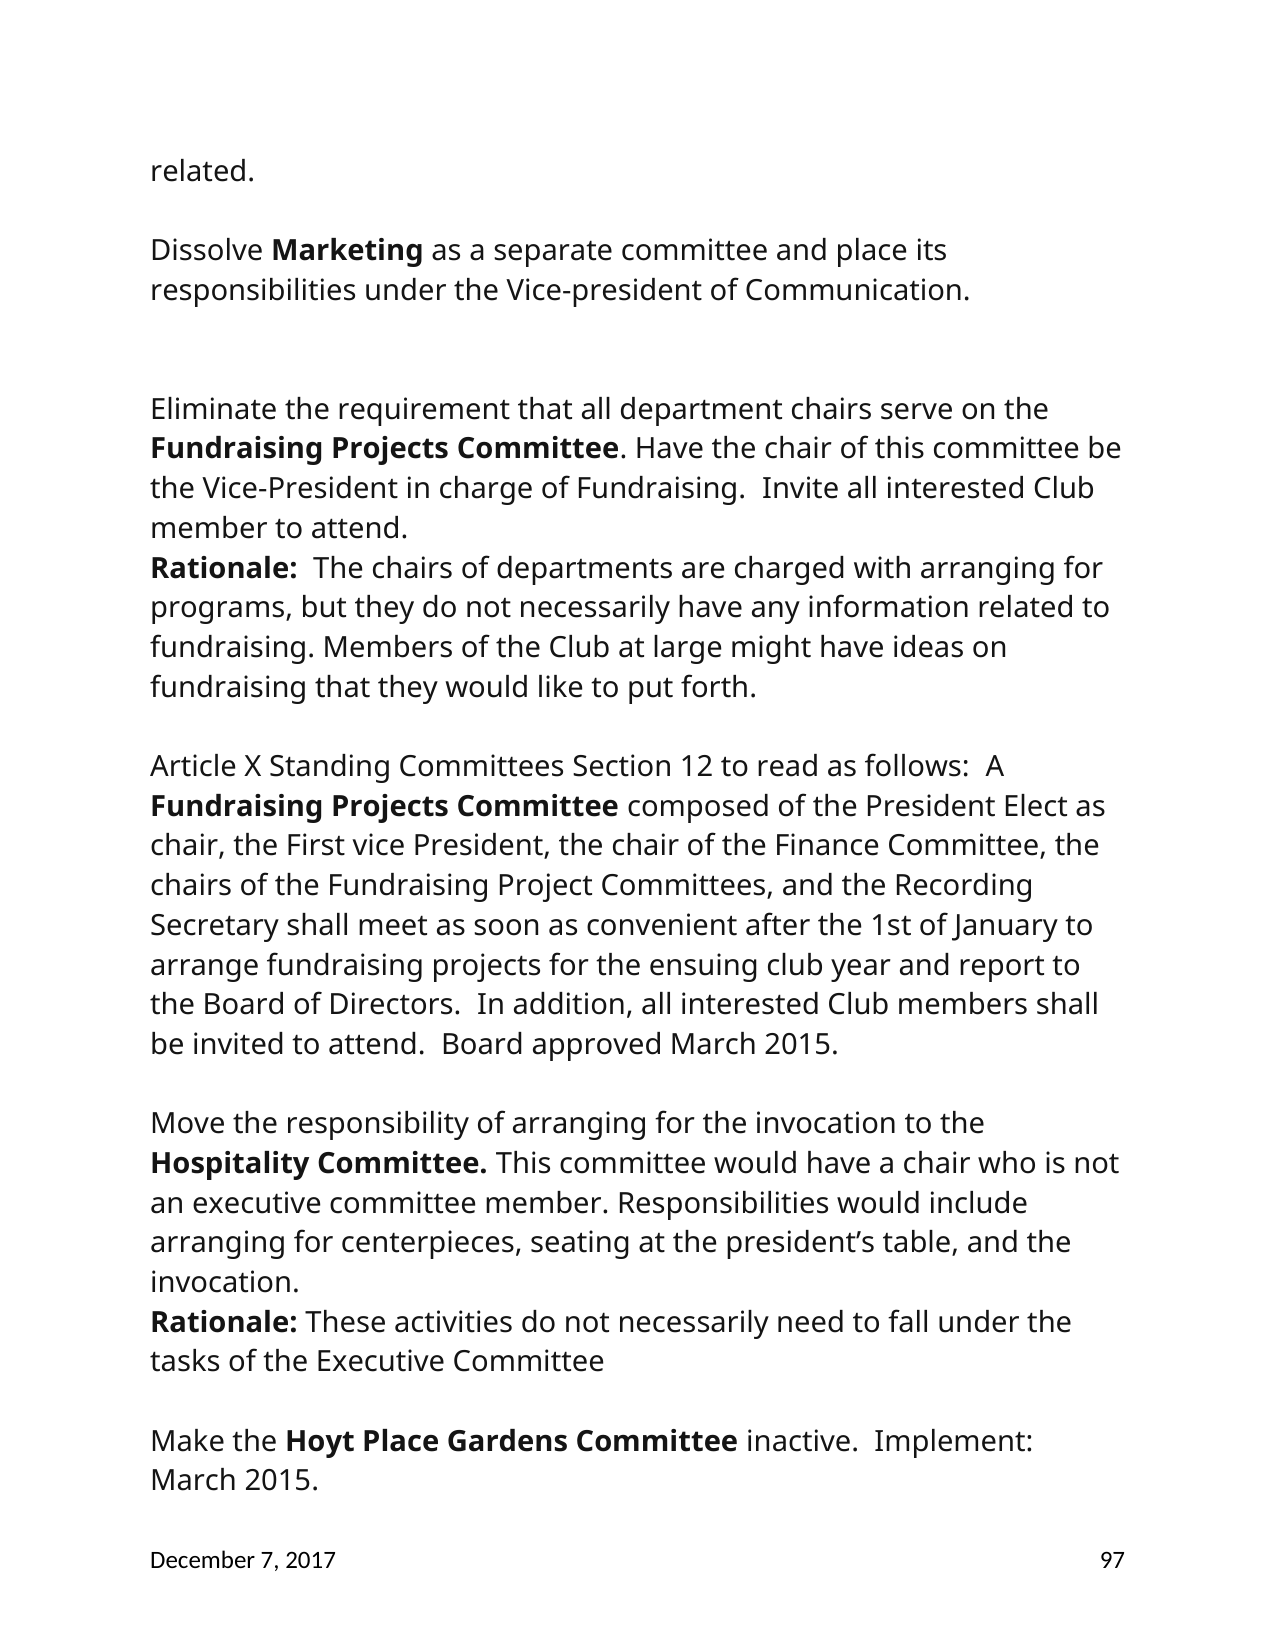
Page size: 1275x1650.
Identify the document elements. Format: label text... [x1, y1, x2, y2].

text Rationale: The chairs of departments are charged with arranging for programs, but they do not necessarily have any information related to fundraising. Members of the Club at large might have ideas on fundraising that they would like to put forth. [150, 547, 1125, 706]
text Article X Standing Committees Section 12 to read as follows: A Fundraising Projects Committee composed of the President Elect as chair, the First vice President, the chair of the Finance Committee, the chairs of the Fundraising Project Committees, and the Recording Secretary shall meet as soon as convenient after the 1st of January to arrange fundraising projects for the ensuing club year and report to the Board of Directors. In addition, all interested Club members shall be invited to attend. Board approved March 2015. [150, 745, 1125, 1063]
text Dissolve Marketing as a separate committee and place its responsibilities under the Vice-president of Communication. [150, 229, 1125, 309]
text Rationale: These activities do not necessarily need to fall under the tasks of the Executive Committee [150, 1301, 1125, 1380]
text Move the responsibility of arranging for the invocation to the Hospitality Committee. This committee would have a chair who is not an executive committee member. Responsibilities would include arranging for centerpieces, seating at the president’s table, and the invocation. [150, 1102, 1125, 1301]
text Eliminate the requirement that all department chairs serve on the Fundraising Projects Committee. Have the chair of this committee be the Vice-President in charge of Fundraising. Invite all interested Club member to attend. [150, 388, 1125, 547]
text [150, 150, 1125, 190]
text Make the Hoyt Place Gardens Committee inactive. Implement: March 2015. [150, 1420, 1125, 1499]
